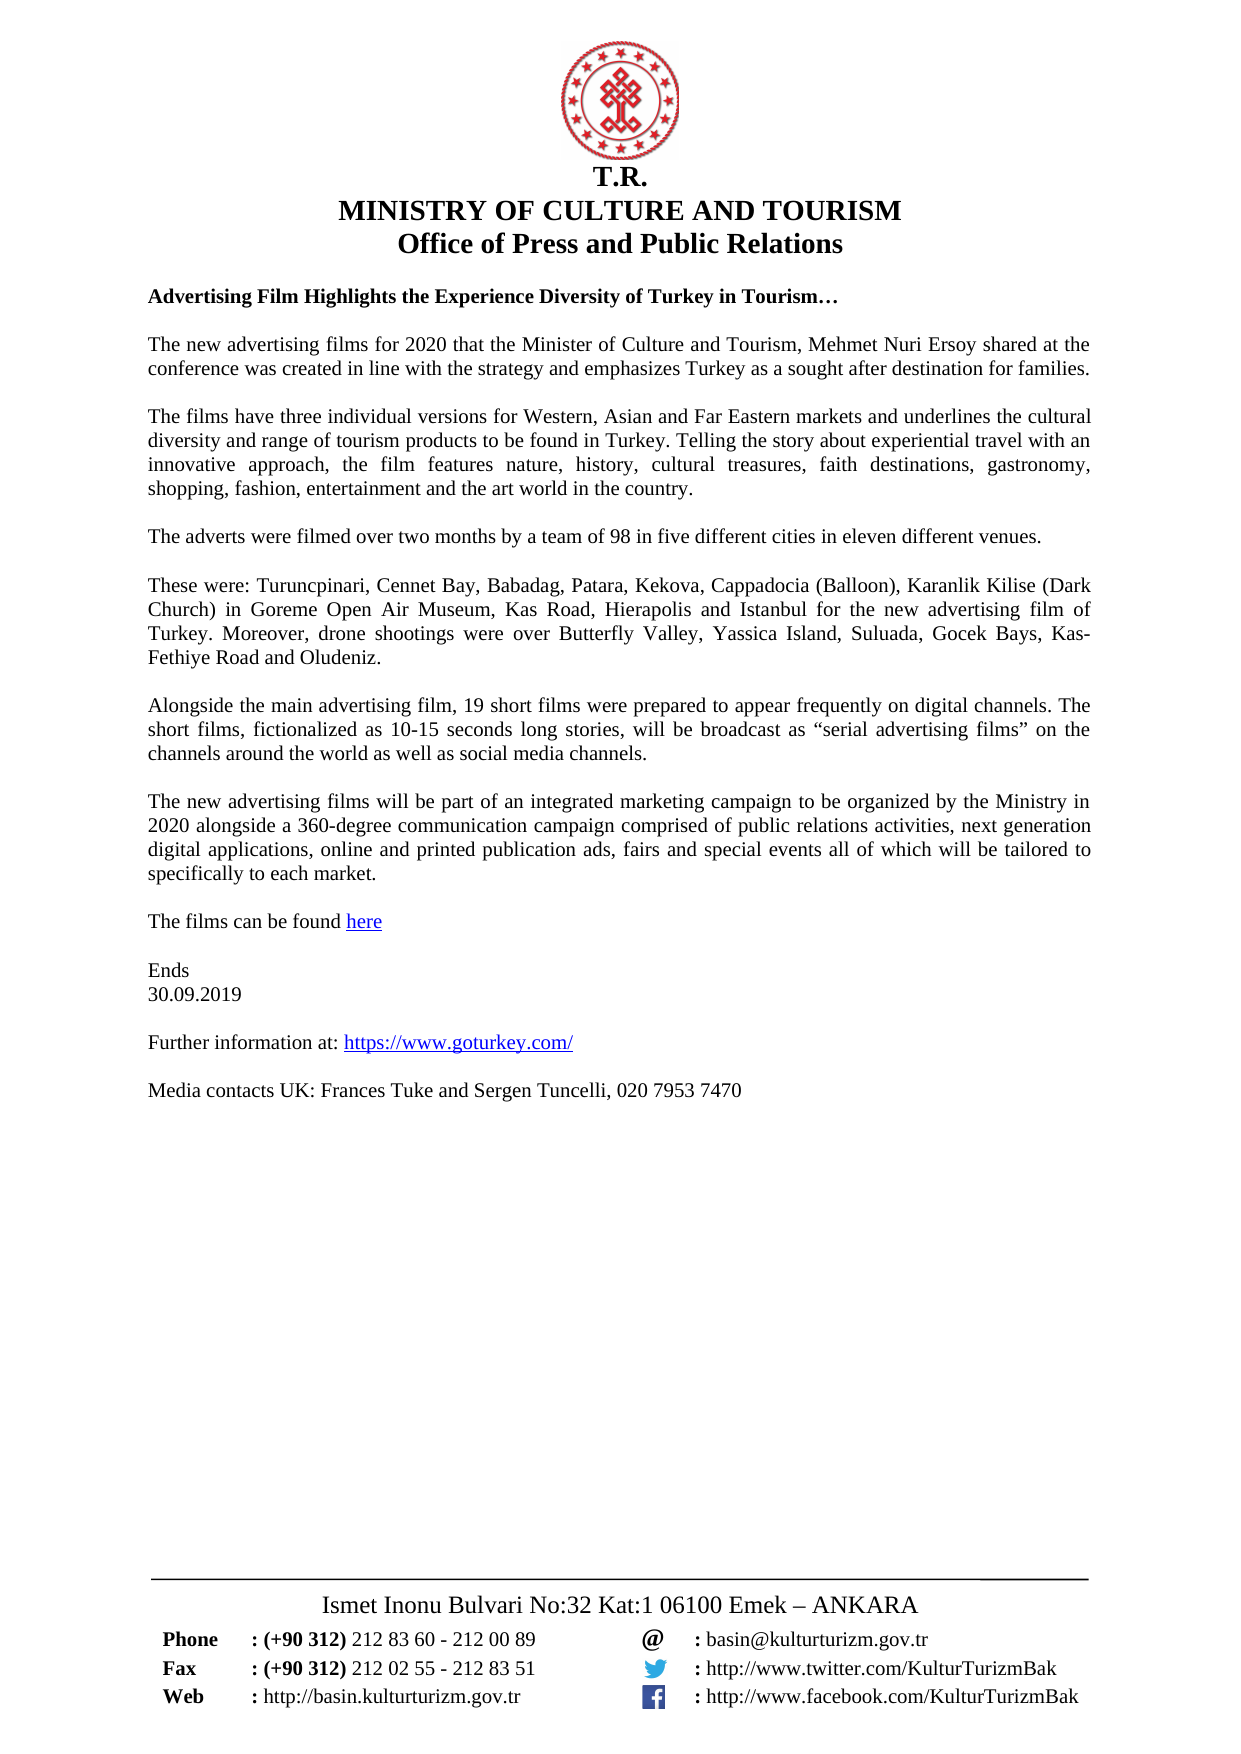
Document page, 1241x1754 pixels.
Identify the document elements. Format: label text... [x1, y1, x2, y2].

text The films have three individual versions for Western, Asian and Far Eastern markets and underlines the cultural diversity and range of tourism products to be found in Turkey. Telling the story about experiential travel with an innovative approach, the film features nature, history, cultural treasures, faith destinations, gastronomy, shopping, fashion, entertainment and the art world in the country. [148, 404, 1092, 500]
list Alongside the main advertising film, 19 short films were prepared to appear frequently on digital channels. The short films, fictionalized as 10-15 seconds long stories, will be broadcast as “serial advertising films” on the channels around the world as well as social media channels. [148, 693, 1092, 765]
picture [642, 1658, 669, 1680]
list 30.09.2019 [148, 982, 1092, 1006]
text Media contacts UK: Frances Tuke and Sergen Tuncelli, 020 7953 7470 [148, 1078, 1092, 1102]
picture [642, 1685, 665, 1709]
text The new advertising films for 2020 that the Minister of Culture and Tourism, Mehmet Nuri Ersoy shared at the conference was created in line with the strategy and emphasizes Turkey as a sought after destination for families. [148, 332, 1092, 380]
list The new advertising films will be part of an integrated marketing campaign to be organized by the Ministry in 2020 alongside a 360-degree communication campaign comprised of public relations activities, next generation digital applications, online and printed publication ads, fairs and special events all of which will be tailored to specifically to each market. [148, 789, 1092, 885]
list These were: Turuncpinari, Cennet Bay, Babadag, Patara, Kekova, Cappadocia (Balloon), Karanlik Kilise (Dark Church) in Goreme Open Air Museum, Kas Road, Hierapolis and Istanbul for the new advertising film of Turkey. Moreover, drone shootings were over Butterfly Valley, Yassica Island, Suluada, Gocek Bays, Kas-Fethiye Road and Oludeniz. [148, 573, 1092, 669]
list The films can be found here [148, 909, 1092, 933]
text Advertising Film Highlights the Experience Diversity of Turkey in Tourism… [148, 284, 1092, 308]
list Ends [148, 958, 1092, 982]
list Further information at: https://www.goturkey.com/ [148, 1030, 1092, 1054]
picture [561, 41, 679, 160]
list The adverts were filmed over two months by a team of 98 in five different cities in eleven different venues. [148, 524, 1092, 548]
